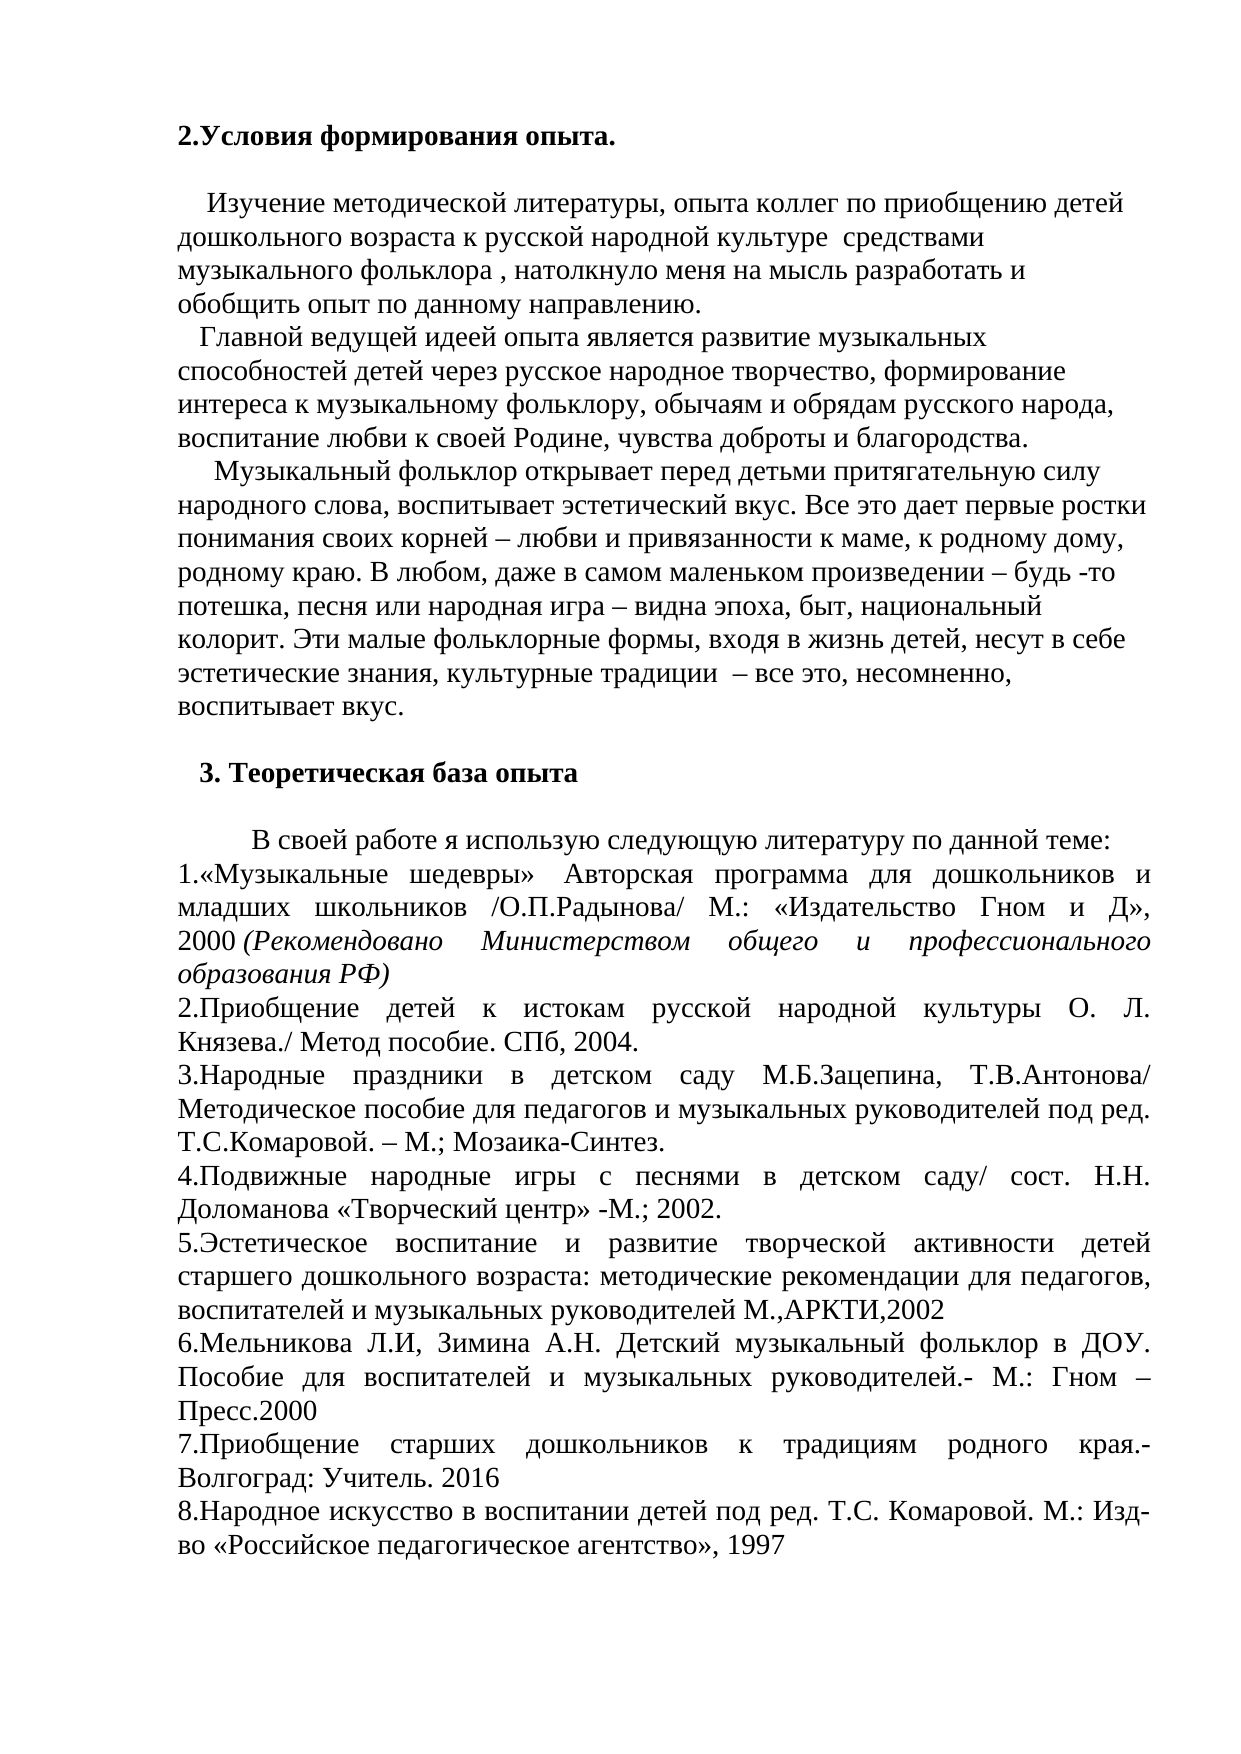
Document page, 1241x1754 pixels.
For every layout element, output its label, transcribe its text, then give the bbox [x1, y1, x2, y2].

text 3.Народные праздники в детском саду М.Б.Зацепина, Т.В.Антонова/ Методическое пособие для педагогов и музыкальных руководителей под ред. Т.С.Комаровой. – М.; Мозаика-Синтез. [177, 1057, 1152, 1158]
text 5.Эстетическое воспитание и развитие творческой активности детей старшего дошкольного возраста: методические рекомендации для педагогов, воспитателей и музыкальных руководителей М.,АРКТИ,2002 [177, 1225, 1152, 1326]
text 2.Приобщение детей к истокам русской народной культуры О. Л. Князева./ Метод пособие. СПб, 2004. [177, 990, 1152, 1057]
text Главной ведущей идеей опыта является развитие музыкальных способностей детей через русское народное творчество, формирование интереса к музыкальному фольклору, обычаям и обрядам русского народа, воспитание любви к своей Родине, чувства доброты и благородства. [177, 319, 1152, 453]
text 4.Подвижные народные игры с песнями в детском саду/ сост. Н.Н. Доломанова «Творческий центр» -М.; 2002. [177, 1158, 1152, 1225]
text Изучение методической литературы, опыта коллег по приобщению детей дошкольного возраста к русской народной культуре средствами музыкального фольклора , натолкнуло меня на мысль разработать и обобщить опыт по данному направлению. [177, 185, 1152, 319]
text 6.Мельникова Л.И, Зимина А.Н. Детский музыкальный фольклор в ДОУ. Пособие для воспитателей и музыкальных руководителей.- М.: Гном – Пресс.2000 [177, 1326, 1152, 1426]
text 7.Приобщение старших дошкольников к традициям родного края.- Волгоград: Учитель. 2016 [177, 1426, 1152, 1493]
text В своей работе я использую следующую литературу по данной теме: [177, 822, 1152, 856]
text 2.Условия формирования опыта. [177, 118, 1152, 152]
text 3. Теоретическая база опыта [177, 755, 1152, 789]
text 8.Народное искусство в воспитании детей под ред. Т.С. Комаровой. М.: Изд-во «Российское педагогическое агентство», 1997 [177, 1493, 1152, 1560]
text 1.«Музыкальные шедевры» Авторская программа для дошкольников и младших школьников /О.П.Радынова/ М.: «Издательство Гном и Д», 2000 (Рекомендовано Министерством общего и профессионального образования РФ) [177, 856, 1152, 990]
text Музыкальный фольклор открывает перед детьми притягательную силу народного слова, воспитывает эстетический вкус. Все это дает первые ростки понимания своих корней – любви и привязанности к маме, к родному дому, родному краю. В любом, даже в самом маленьком произведении – будь -то потешка, песня или народная игра – видна эпоха, быт, национальный колорит. Эти малые фольклорные формы, входя в жизнь детей, несут в себе эстетические знания, культурные традиции – все это, несомненно, воспитывает вкус. [177, 453, 1152, 722]
